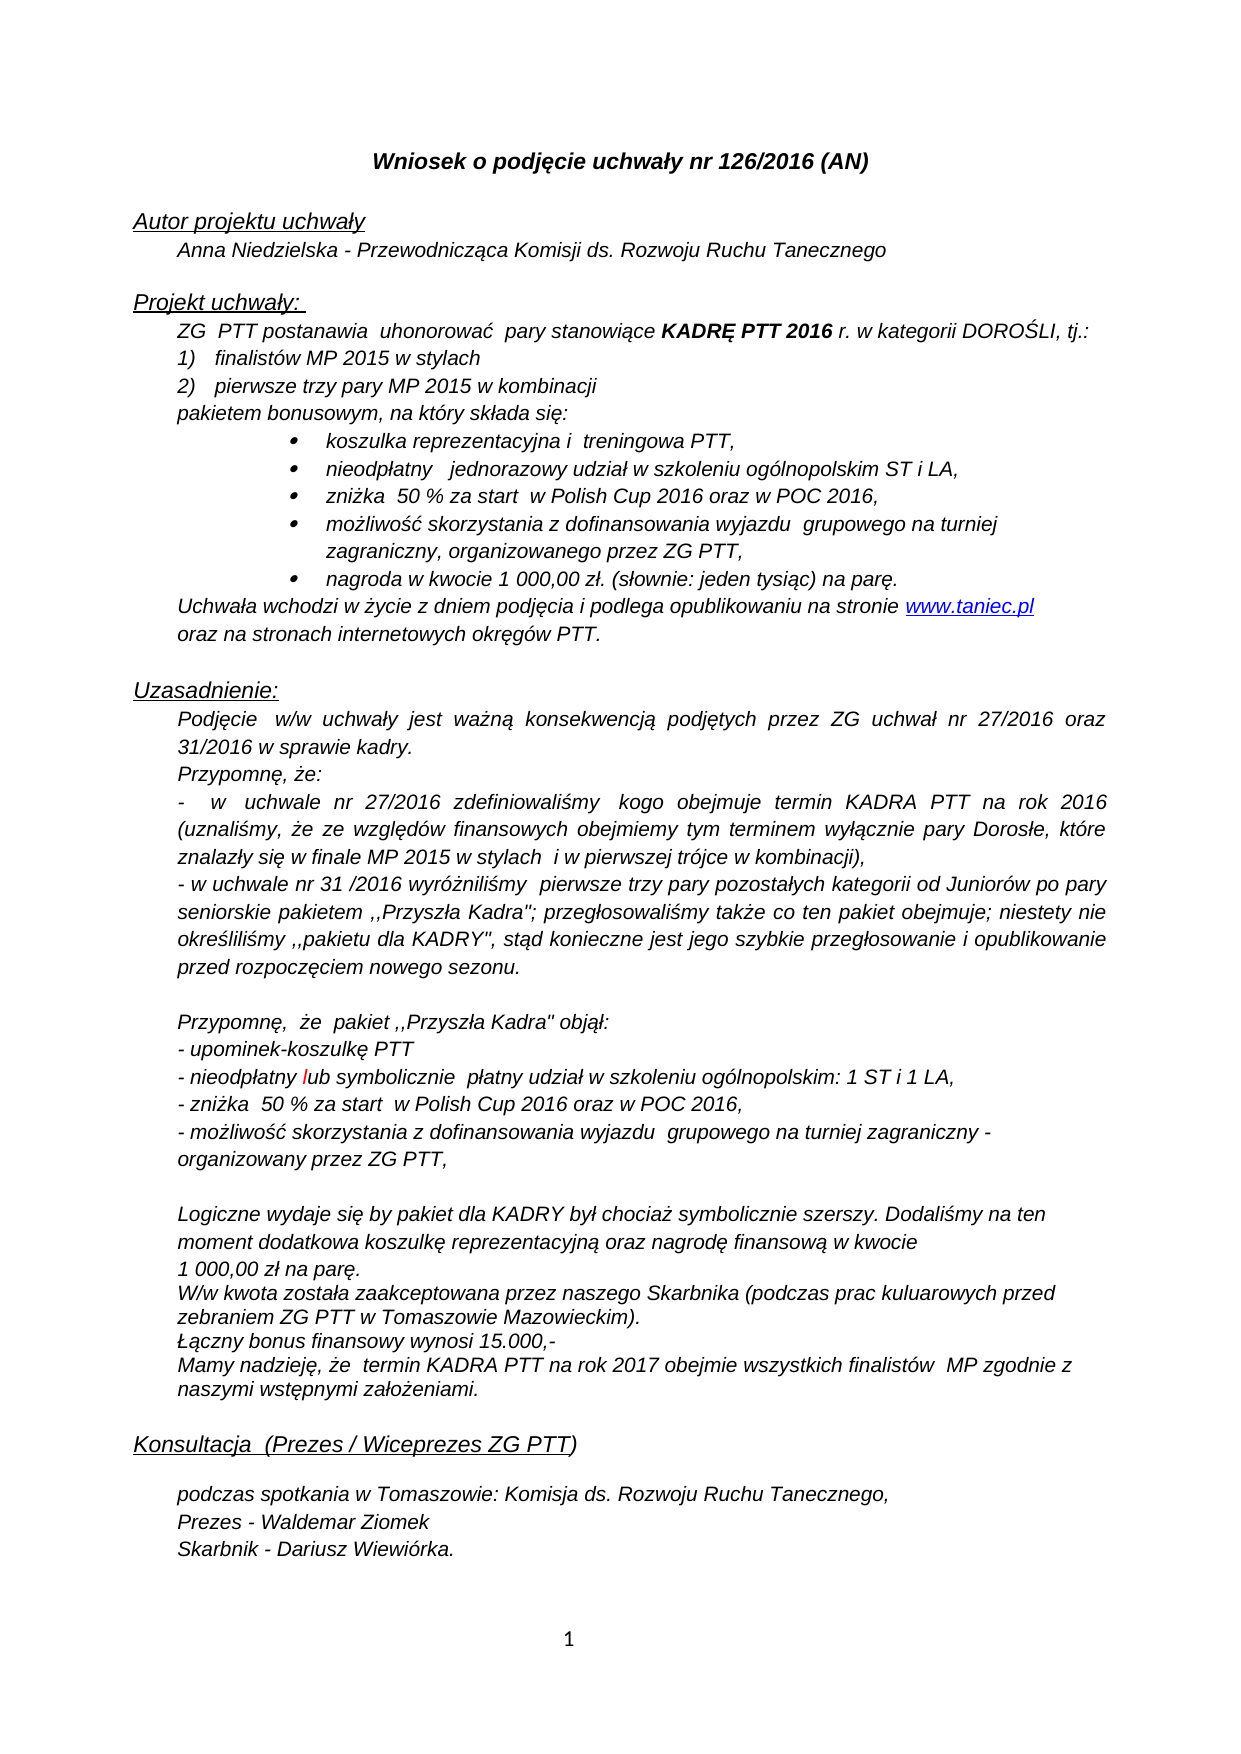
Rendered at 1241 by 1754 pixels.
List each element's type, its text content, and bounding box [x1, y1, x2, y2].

text Przypomnę, że: [177, 762, 1107, 786]
list nieodpłatny jednorazowy udział w szkoleniu ogólnopolskim ST i LA, [288, 456, 1107, 480]
text - zniżka 50 % za start w Polish Cup 2016 oraz w POC 2016, [177, 1092, 1107, 1116]
list finalistów MP 2015 w stylach [177, 346, 1107, 370]
text podczas spotkania w Tomaszowie: Komisja ds. Rozwoju Ruchu Tanecznego, Prezes - Waldemar Ziomek Skarbnik - Dariusz Wiewiórka. [177, 1482, 1107, 1561]
list koszulka reprezentacyjna i treningowa PTT, [288, 429, 1107, 453]
text - upominek-koszulkę PTT [177, 1037, 1107, 1061]
list możliwość skorzystania z dofinansowania wyjazdu grupowego na turniej zagraniczny, organizowanego przez ZG PTT, [288, 512, 1107, 563]
text Podjęcie w/w uchwały jest ważną konsekwencją podjętych przez ZG uchwał nr 27/2016 oraz 31/2016 w sprawie kadry. [177, 707, 1107, 758]
list Konsultacja (Prezes / Wiceprezes ZG PTT) [133, 1431, 1107, 1457]
text - możliwość skorzystania z dofinansowania wyjazdu grupowego na turniej zagraniczny -organizowany przez ZG PTT, [177, 1119, 1107, 1171]
text 1 000,00 zł na parę. [177, 1257, 1107, 1281]
text - nieodpłatny lub symbolicznie płatny udział w szkoleniu ogólnopolskim: 1 ST i 1 LA, [177, 1064, 1107, 1088]
text W/w kwota została zaakceptowana przez naszego Skarbnika (podczas prac kuluarowych przed zebraniem ZG PTT w Tomaszowie Mazowieckim). [177, 1281, 1107, 1329]
text pakietem bonusowym, na który składa się: [103, 401, 1107, 425]
text Anna Niedzielska - Przewodnicząca Komisji ds. Rozwoju Ruchu Tanecznego [177, 238, 1107, 262]
list Wniosek o podjęcie uchwały nr 126/2016 (AN) [104, 148, 1107, 174]
list pierwsze trzy pary MP 2015 w kombinacji [177, 374, 1107, 398]
text Uchwała wchodzi w życie z dniem podjęcia i podlega opublikowaniu na stronie www.taniec.pl oraz na stronach internetowych okręgów PTT. [177, 594, 1107, 646]
text ZG PTT postanawia uhonorować pary stanowiące KADRĘ PTT 2016 r. w kategorii DOROŚLI, tj.: [177, 319, 1107, 343]
text - w uchwale nr 27/2016 zdefiniowaliśmy kogo obejmuje termin KADRA PTT na rok 2016 (uznaliśmy, że ze względów finansowych obejmiemy tym terminem wyłącznie pary Dorosłe, które znalazły się w finale MP 2015 w stylach i w pierwszej trójce w kombinacji), [177, 789, 1107, 868]
text - w uchwale nr 31 /2016 wyróżniliśmy pierwsze trzy pary pozostałych kategorii od Juniorów po pary seniorskie pakietem ,,Przyszła Kadra"; przegłosowaliśmy także co ten pakiet obejmuje; niestety nie określiliśmy ,,pakietu dla KADRY", stąd konieczne jest jego szybkie przegłosowanie i opublikowanie przed rozpoczęciem nowego sezonu. [177, 872, 1107, 978]
list nagroda w kwocie 1 000,00 zł. (słownie: jeden tysiąc) na parę. [288, 567, 1107, 591]
list Autor projektu uchwały [104, 208, 1107, 234]
text Przypomnę, że pakiet ,,Przyszła Kadra" objął: [103, 1009, 1107, 1033]
list zniżka 50 % za start w Polish Cup 2016 oraz w POC 2016, [288, 484, 1107, 508]
text Łączny bonus finansowy wynosi 15.000,- [177, 1329, 1107, 1353]
text Logiczne wydaje się by pakiet dla KADRY był chociaż symbolicznie szerszy. Dodaliśmy na ten moment dodatkowa koszulkę reprezentacyjną oraz nagrodę finansową w kwocie [177, 1202, 1107, 1253]
text Uzasadnienie: [103, 677, 1107, 703]
list Projekt uchwały: [133, 288, 1107, 315]
text Mamy nadzieję, że termin KADRA PTT na rok 2017 obejmie wszystkich finalistów MP zgodnie z naszymi wstępnymi założeniami. [177, 1353, 1107, 1401]
